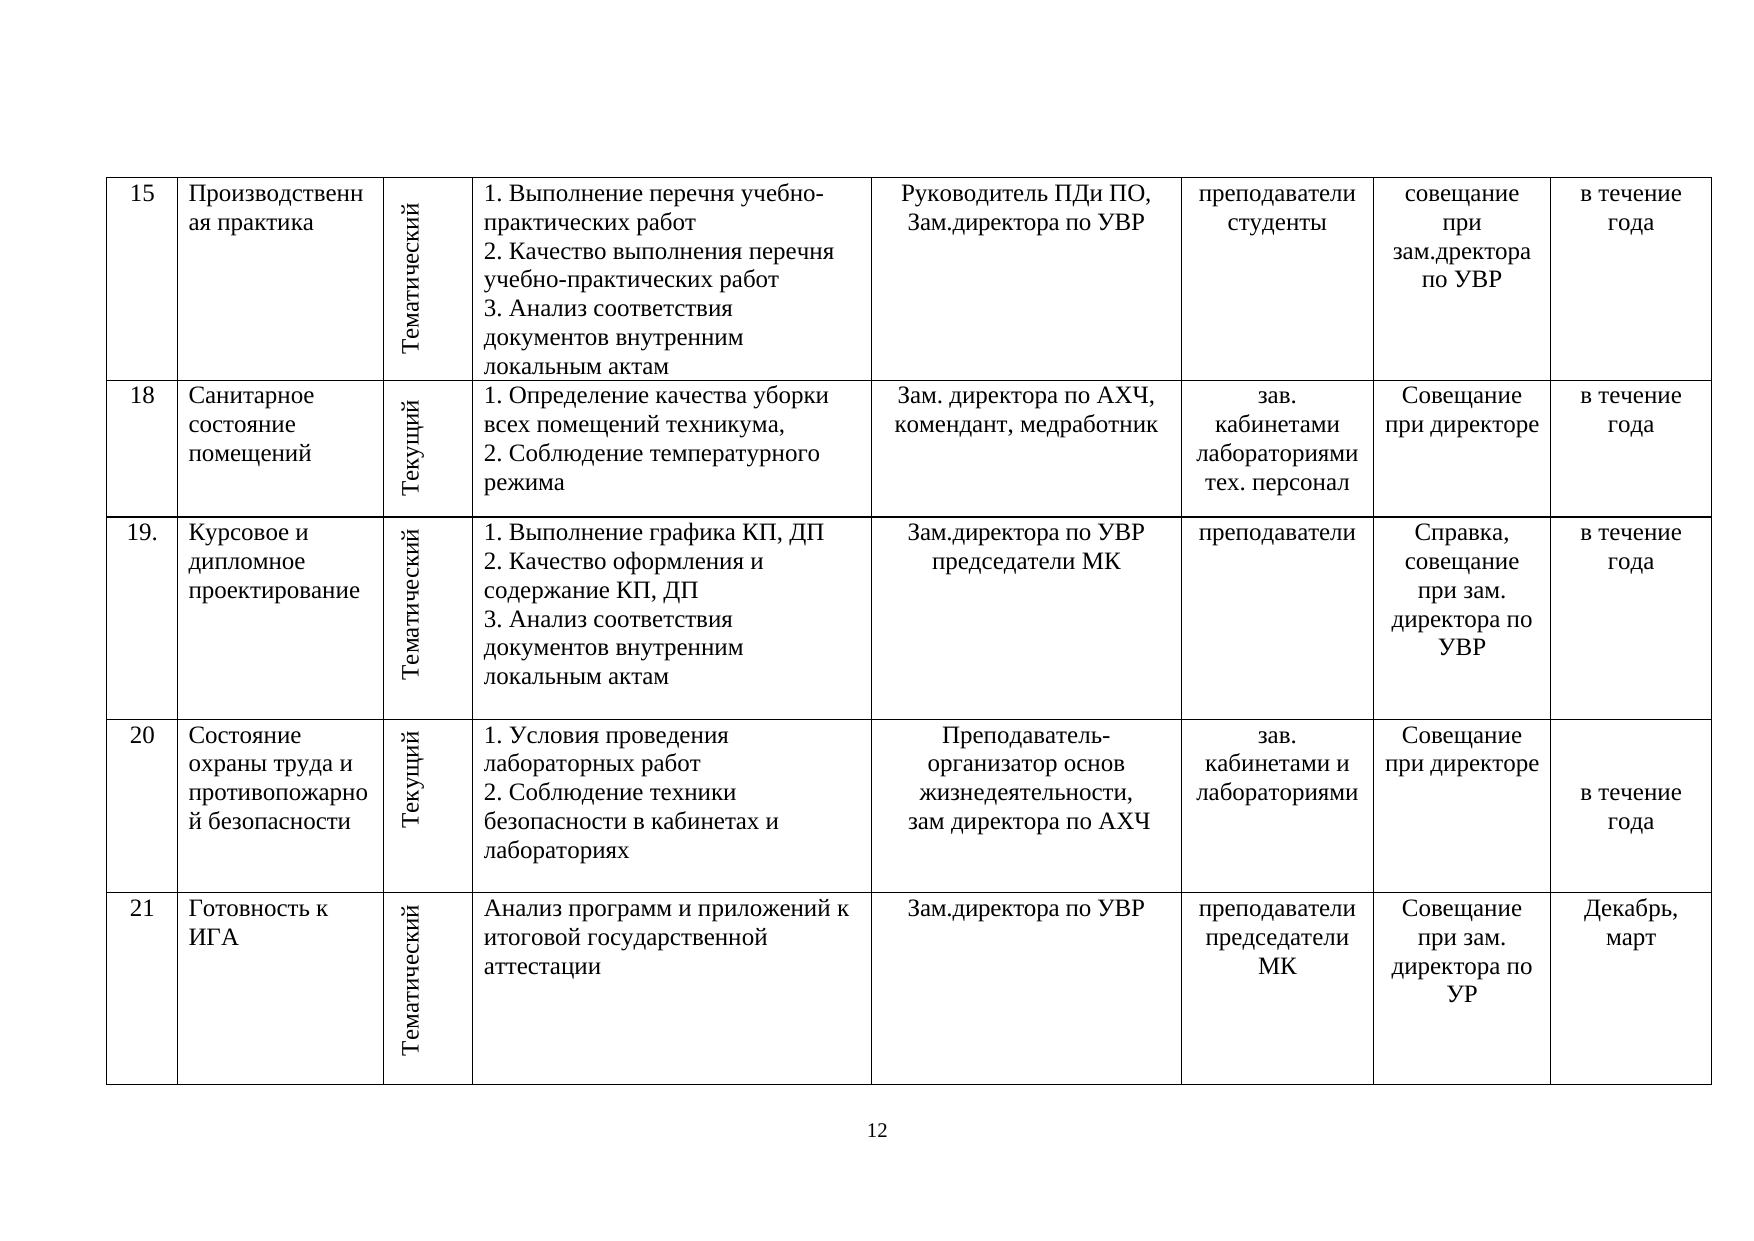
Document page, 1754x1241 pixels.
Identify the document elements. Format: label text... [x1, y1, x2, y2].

table_cell Производственная практика [178, 178, 383, 379]
table_cell Руководитель ПДи ПО, Зам.директора по УВР [872, 178, 1181, 379]
table_cell Тематический [384, 893, 472, 1084]
table_cell преподаватели [1182, 518, 1373, 719]
table_cell Состояние охраны труда и противопожарной безопасности [178, 720, 383, 892]
table_cell Тематический [384, 178, 472, 379]
table_cell Санитарное состояние помещений [178, 381, 383, 516]
table_cell Текущий [384, 720, 472, 892]
table_cell в течение года [1551, 518, 1711, 719]
table_cell Курсовое и дипломное проектирование [178, 518, 383, 719]
table_cell Декабрь, март [1551, 893, 1711, 1084]
table_cell Зам. директора по АХЧ, комендант, медработник [872, 381, 1181, 516]
table_cell 1. Выполнение графика КП, ДП 2. Качество оформления и содержание КП, ДП 3. Анализ соответствия документов внутренним локальным актам [473, 518, 871, 719]
table_cell 19. [107, 518, 177, 719]
table_cell Тематический [384, 518, 472, 719]
table_cell в течение года [1551, 381, 1711, 516]
table_cell преподаватели председатели МК [1182, 893, 1373, 1084]
table_cell Анализ программ и приложений к итоговой государственной аттестации [473, 893, 871, 1084]
table_cell преподаватели студенты [1182, 178, 1373, 379]
table_cell совещание при зам.дректора по УВР [1374, 178, 1550, 379]
table_cell 15 [107, 178, 177, 379]
table_cell Преподаватель-организатор основ жизнедеятельности, зам директора по АХЧ [872, 720, 1181, 892]
table_cell в течение года [1551, 720, 1711, 892]
table_cell Совещание при зам. директора по УР [1374, 893, 1550, 1084]
table_cell зав. кабинетами лабораториями тех. персонал [1182, 381, 1373, 516]
table_cell зав. кабинетами и лабораториями [1182, 720, 1373, 892]
table_cell 20 [107, 720, 177, 892]
table_cell Справка, совещание при зам. директора по УВР [1374, 518, 1550, 719]
table_cell 1. Определение качества уборки всех помещений техникума, 2. Соблюдение температурного режима [473, 381, 871, 516]
table_cell 1. Выполнение перечня учебно-практических работ 2. Качество выполнения перечня учебно-практических работ 3. Анализ соответствия документов внутренним локальным актам [473, 178, 871, 379]
table_cell Готовность к ИГА [178, 893, 383, 1084]
table_cell Текущий [384, 381, 472, 516]
table_cell 18 [107, 381, 177, 516]
table_cell Совещание при директоре [1374, 381, 1550, 516]
table_cell в течение года [1551, 178, 1711, 379]
table_cell Зам.директора по УВР председатели МК [872, 518, 1181, 719]
table_cell Совещание при директоре [1374, 720, 1550, 892]
table_cell Зам.директора по УВР [872, 893, 1181, 1084]
table_cell 21 [107, 893, 177, 1084]
table_cell 1. Условия проведения лабораторных работ 2. Соблюдение техники безопасности в кабинетах и лабораториях [473, 720, 871, 892]
